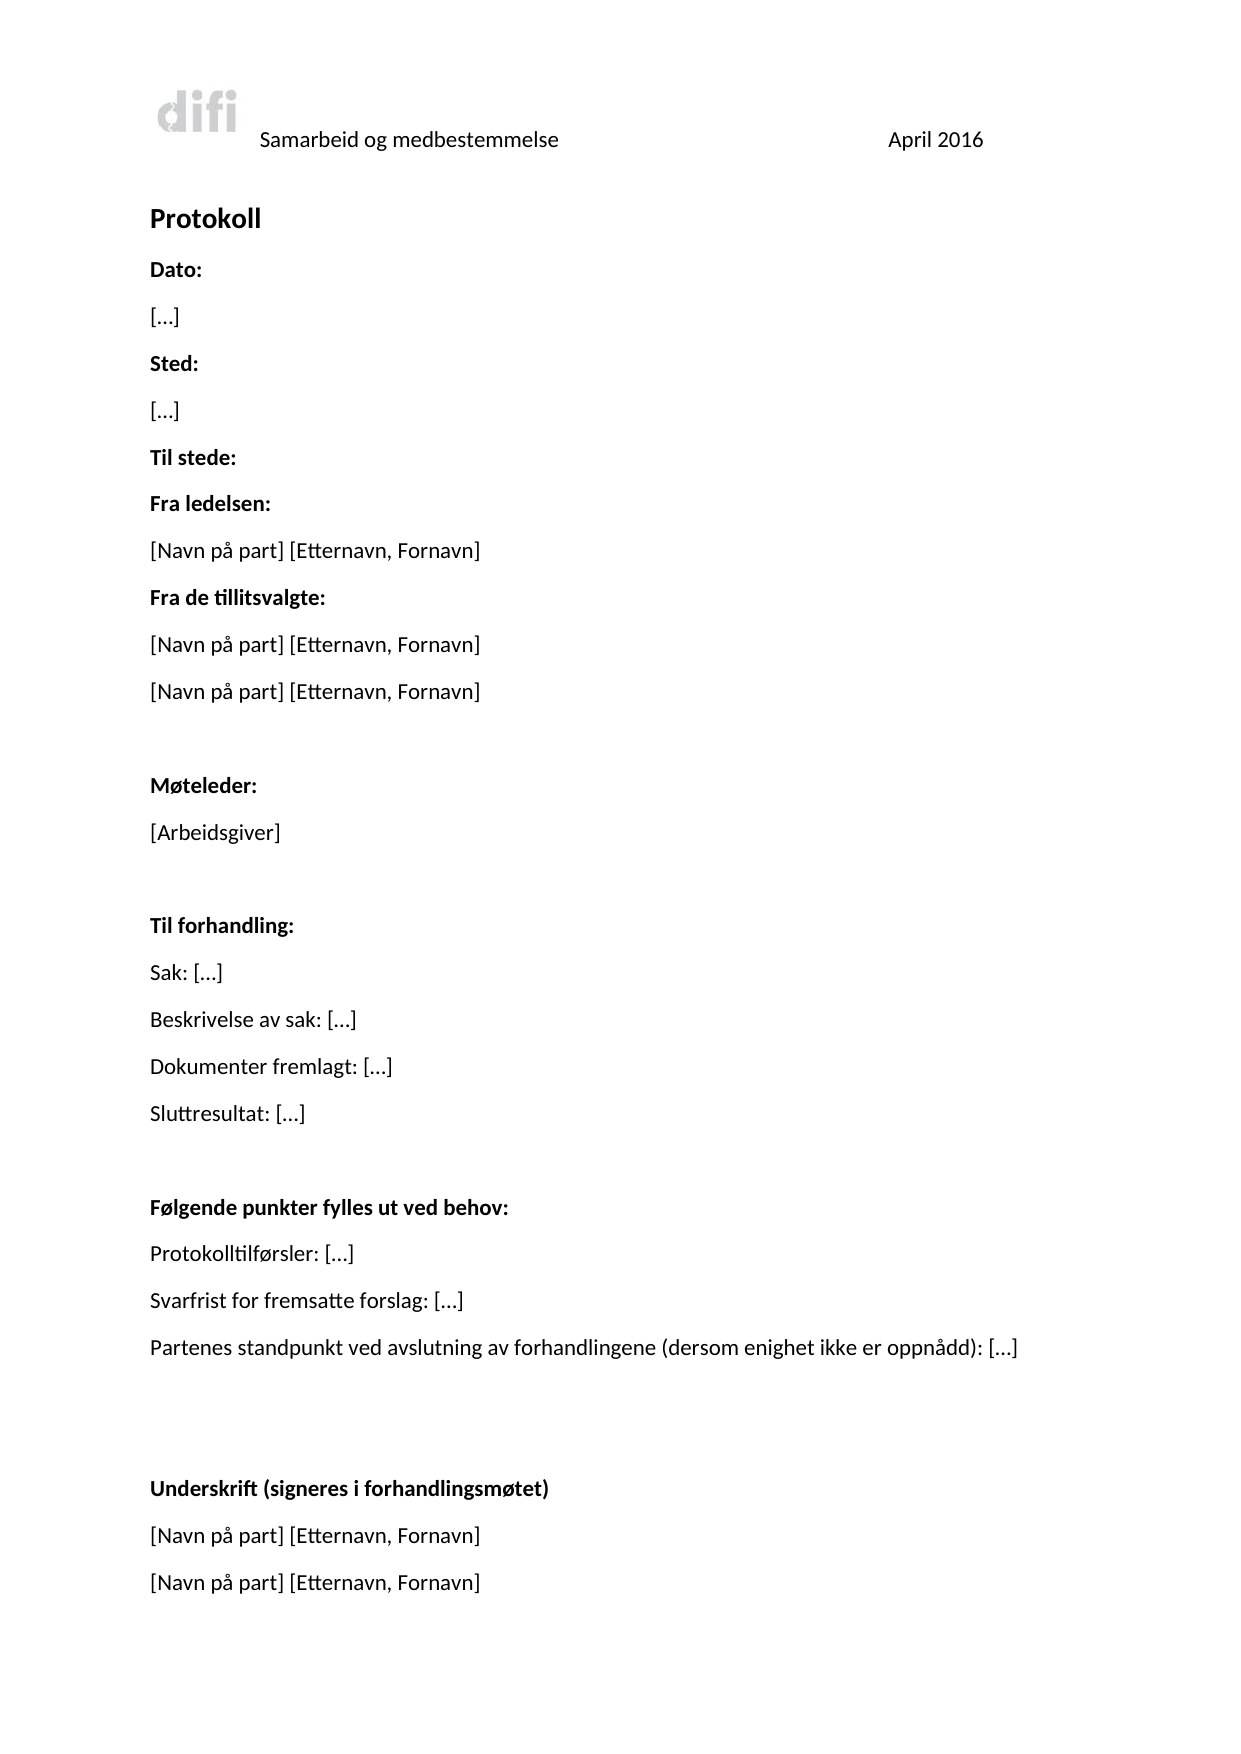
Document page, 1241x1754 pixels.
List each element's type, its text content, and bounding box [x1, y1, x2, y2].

text Underskrift (signeres i forhandlingsmøtet) [150, 1474, 1090, 1502]
text […] [150, 302, 1090, 330]
text [Arbeidsgiver] [150, 818, 1090, 846]
text Partenes standpunkt ved avslutning av forhandlingene (dersom enighet ikke er oppnådd): […] [150, 1333, 1090, 1361]
text Beskrivelse av sak: […] [150, 1005, 1090, 1033]
text Sluttresultat: […] [150, 1099, 1090, 1127]
text […] [150, 396, 1090, 424]
text Fra ledelsen: [150, 489, 1090, 518]
text [Navn på part] [Etternavn, Fornavn] [150, 630, 1090, 658]
text Til stede: [150, 443, 1090, 471]
text Til forhandling: [150, 911, 1090, 939]
text Sak: […] [150, 958, 1090, 986]
text [Navn på part] [Etternavn, Fornavn] [150, 536, 1090, 564]
text Svarfrist for fremsatte forslag: […] [150, 1286, 1090, 1314]
text Protokolltilførsler: […] [150, 1239, 1090, 1268]
text [Navn på part] [Etternavn, Fornavn] [150, 677, 1090, 705]
text Fra de tillitsvalgte: [150, 583, 1090, 611]
text Dokumenter fremlagt: […] [150, 1052, 1090, 1080]
text [Navn på part] [Etternavn, Fornavn] [150, 1568, 1090, 1596]
text Sted: [150, 349, 1090, 377]
text Møteleder: [150, 771, 1090, 799]
text Følgende punkter fylles ut ved behov: [150, 1193, 1090, 1221]
text Protokoll [150, 200, 1090, 236]
text Dato: [150, 255, 1090, 283]
text [Navn på part] [Etternavn, Fornavn] [150, 1521, 1090, 1549]
